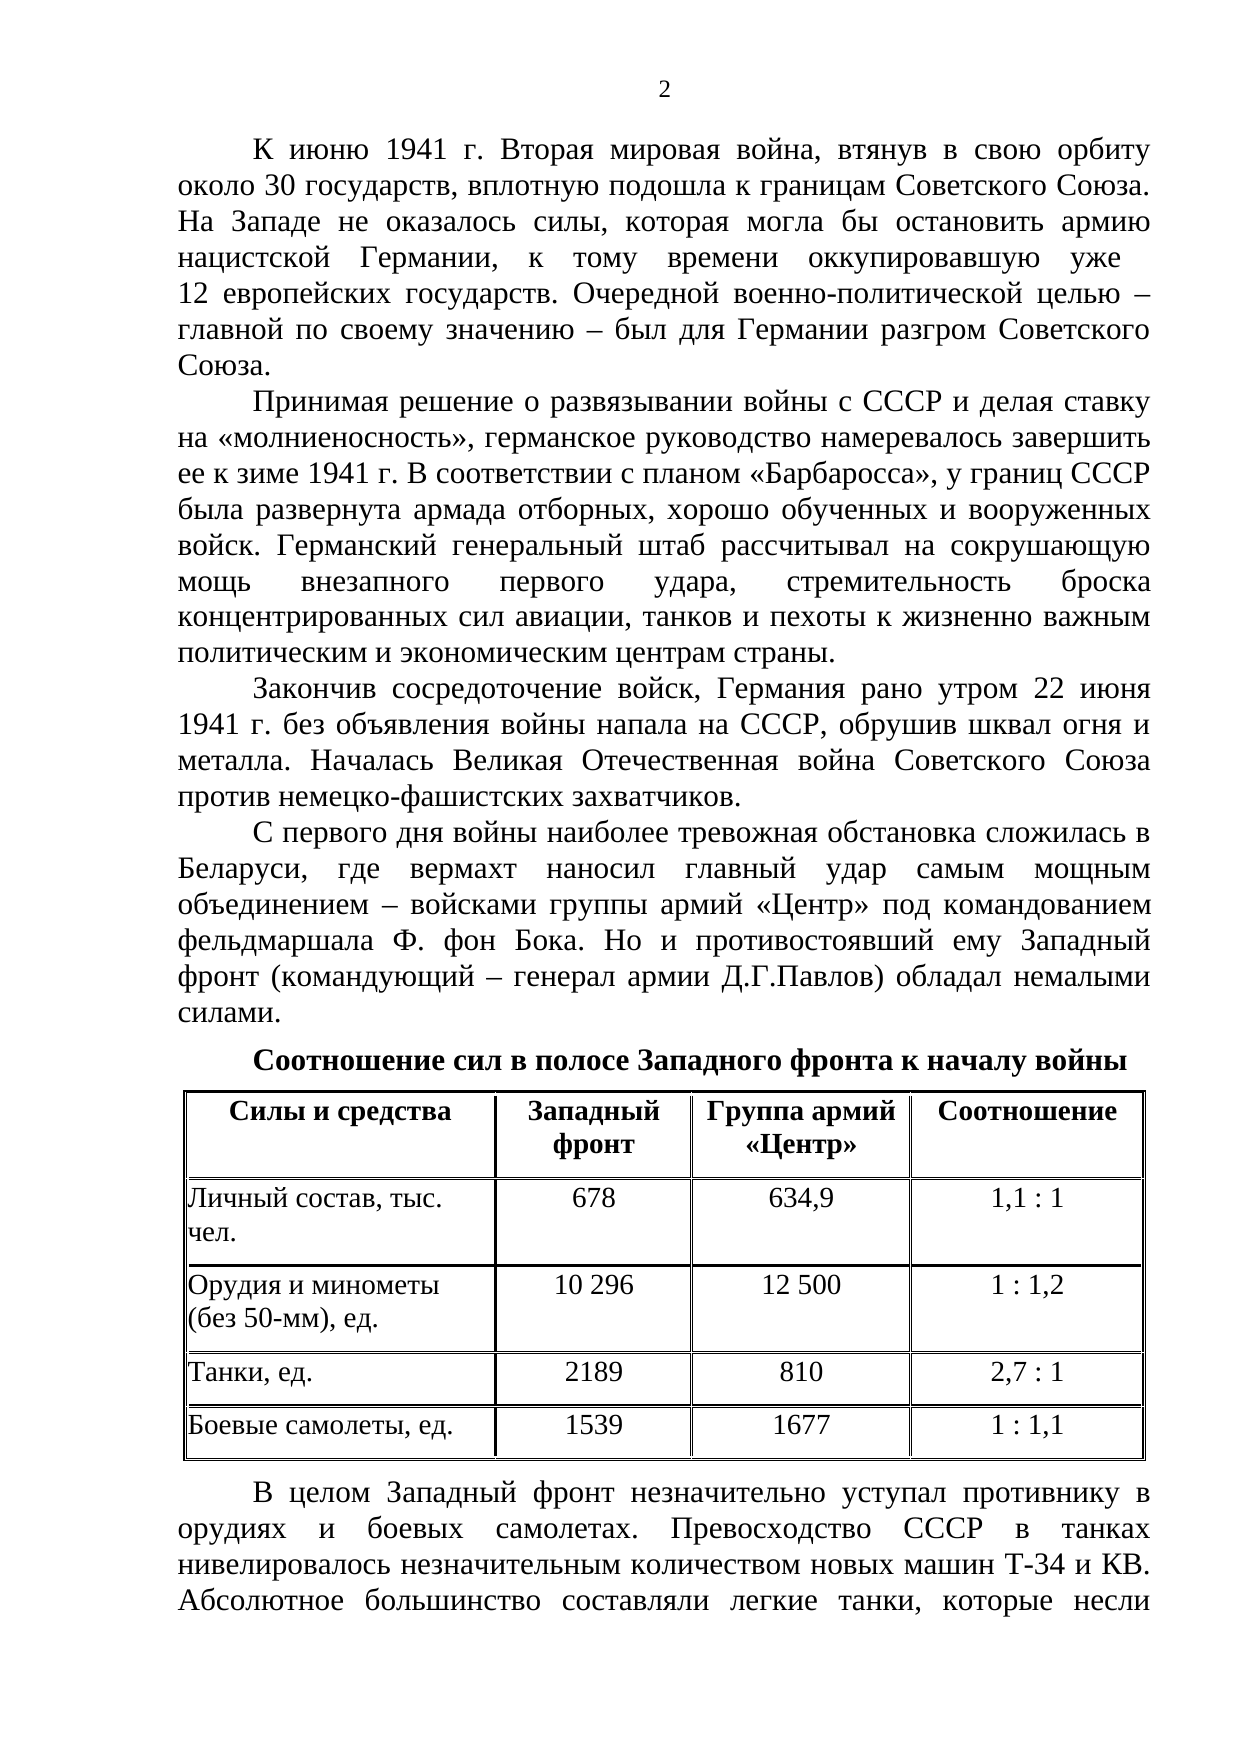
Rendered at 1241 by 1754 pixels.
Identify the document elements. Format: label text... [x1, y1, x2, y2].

table_cell 1 : 1,1 [911, 1404, 1143, 1458]
table_cell 810 [693, 1354, 909, 1404]
table_cell Танки, ед. [185, 1351, 495, 1404]
table_header Соотношение [911, 1093, 1142, 1177]
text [177, 1473, 1152, 1617]
table_header Западный фронт [495, 1093, 692, 1177]
text К июню 1941 г. Вторая мировая война, втянув в свою орбиту около 30 государств, вплотную подошла к границам Советского Союза. На Западе не оказалось силы, которая могла бы остановить армию нацистской Германии, к тому времени оккупировавшую уже 12 европейских государств. Очередной военно-политической целью – главной по своему значению – был для Германии разгром Советского Союза. [177, 131, 1152, 382]
table_cell Орудия и минометы (без 50-мм), ед. [187, 1264, 494, 1351]
table_cell 1,1 : 1 [911, 1177, 1144, 1264]
text Принимая решение о развязывании войны с СССР и делая ставку на «молниеносность», германское руководство намеревалось завершить ее к зиме 1941 г. В соответствии с планом «Барбаросса», у границ СССР была развернута армада отборных, хорошо обученных и вооруженных войск. Германский генеральный штаб рассчитывал на сокрушающую мощь внезапного первого удара, стремительность броска концентрированных сил авиации, танков и пехоты к жизненно важным политическим и экономическим центрам страны. [177, 382, 1152, 669]
table_cell 2189 [497, 1354, 690, 1404]
text Закончив сосредоточение войск, Германия рано утром 22 июня 1941 г. без объявления войны напала на СССР, обрушив шквал огня и металла. Началась Великая Отечественная война Советского Союза против немецко-фашистских захватчиков. [177, 669, 1152, 813]
table_cell 12 500 [693, 1267, 909, 1351]
table_header Группа армий «Центр» [692, 1093, 911, 1177]
table_cell 634,9 [693, 1180, 909, 1264]
table_cell 2,7 : 1 [911, 1351, 1144, 1404]
table_cell 678 [497, 1180, 690, 1264]
table_cell 1 : 1,2 [912, 1264, 1142, 1351]
table_header Силы и средства [187, 1093, 495, 1177]
table_cell 1677 [692, 1408, 911, 1458]
table_cell 10 296 [497, 1267, 690, 1351]
text Соотношение сил в полосе Западного фронта к началу войны [177, 1041, 1152, 1077]
table_cell 1539 [495, 1408, 692, 1458]
table_cell Личный состав, тыс. чел. [185, 1177, 495, 1264]
text С первого дня войны наиболее тревожная обстановка сложилась в Беларуси, где вермахт наносил главный удар самым мощным объединением – войсками группы армий «Центр» под командованием фельдмаршала Ф. фон Бока. Но и противостоявший ему Западный фронт (командующий – генерал армии Д.Г.Павлов) обладал немалыми силами. [177, 813, 1152, 1029]
table_cell Боевые самолеты, ед. [187, 1404, 495, 1458]
